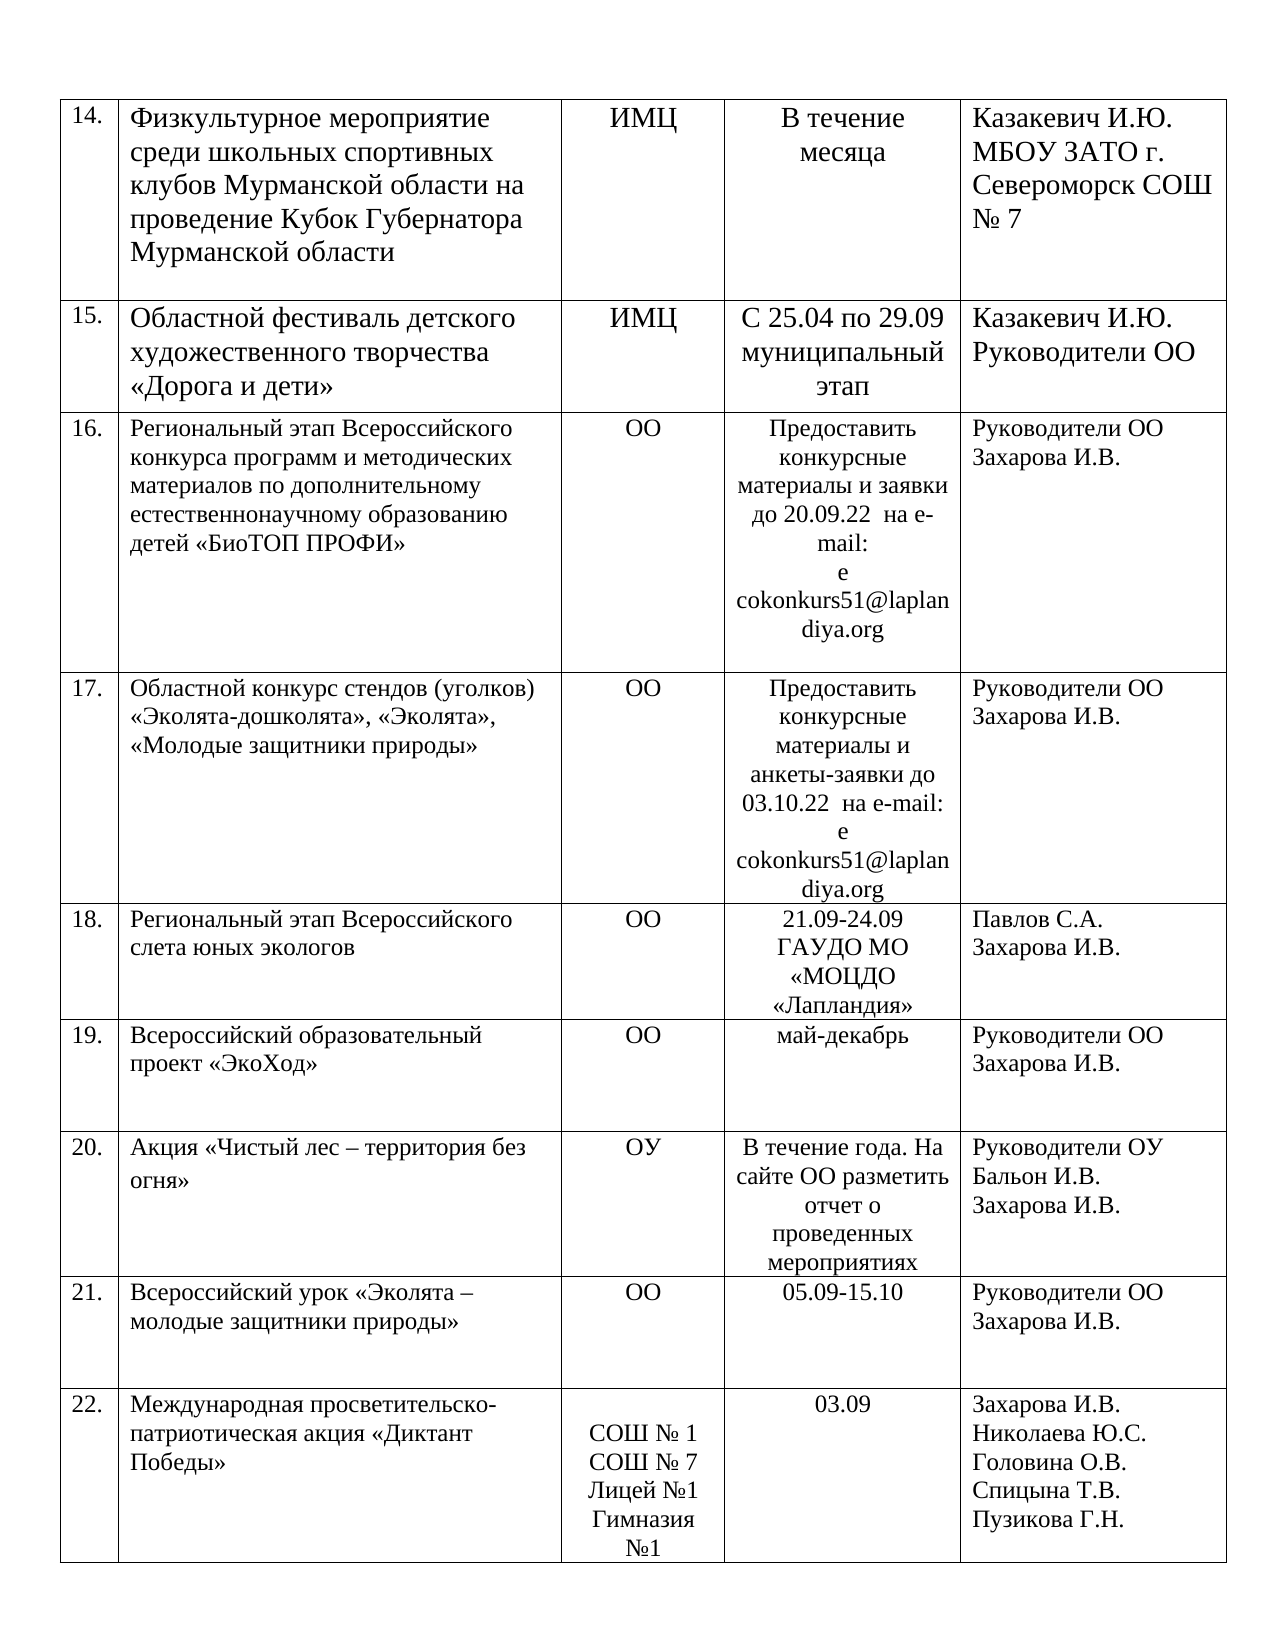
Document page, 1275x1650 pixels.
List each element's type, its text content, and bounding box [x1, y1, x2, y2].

table_cell [61, 413, 118, 672]
table_cell ОО [562, 1277, 724, 1388]
table_cell Казакевич И.Ю. МБОУ ЗАТО г. Североморск СОШ № 7 [961, 100, 1226, 299]
table_cell Павлов С.А. Захарова И.В. [961, 904, 1226, 1019]
table_cell май-декабрь [725, 1020, 960, 1131]
table_cell Руководители ОО Захарова И.В. [961, 1020, 1226, 1131]
table_cell СОШ № 1 СОШ № 7 Лицей №1 Гимназия №1 [562, 1389, 724, 1562]
table_cell Областной конкурс стендов (уголков) «Эколята-дошколята», «Эколята», «Молодые защитники природы» [119, 673, 561, 903]
table_cell Всероссийский образовательный проект «ЭкоХод» [119, 1020, 561, 1131]
table_cell 03.09 [725, 1389, 960, 1562]
table_cell [61, 1389, 118, 1562]
table_cell ИМЦ [562, 100, 724, 299]
table_cell Региональный этап Всероссийского слета юных экологов [119, 904, 561, 1019]
table_cell Руководители ОУ Бальон И.В. Захарова И.В. [961, 1132, 1226, 1276]
table_cell [61, 301, 118, 412]
table_cell [61, 1277, 118, 1388]
table_cell С 25.04 по 29.09 муниципальный этап [725, 301, 960, 412]
table_cell ОО [562, 413, 724, 672]
table_cell Казакевич И.Ю. Руководители ОО [961, 301, 1226, 412]
table_cell Областной фестиваль детского художественного творчества «Дорога и дети» [119, 301, 561, 412]
table_cell Всероссийский урок «Эколята – молодые защитники природы» [119, 1277, 561, 1388]
table_cell [61, 100, 118, 299]
table_cell В течение месяца [725, 100, 960, 299]
table_cell [61, 1020, 118, 1131]
table_cell ОУ [562, 1132, 724, 1276]
table_cell [61, 673, 118, 903]
table_cell Физкультурное мероприятие среди школьных спортивных клубов Мурманской области на проведение Кубок Губернатора Мурманской области [119, 100, 561, 299]
table_cell Захарова И.В. Николаева Ю.С. Головина О.В. Спицына Т.В. Пузикова Г.Н. [961, 1389, 1226, 1562]
table_cell Предоставить конкурсные материалы и заявки до 20.09.22 на e-mail: eсokonkurs51@laplandiya.org [725, 413, 960, 672]
table_cell [61, 1132, 118, 1276]
table_cell Руководители ОО Захарова И.В. [961, 1277, 1226, 1388]
table_cell [61, 904, 118, 1019]
table_cell ИМЦ [562, 301, 724, 412]
table_cell 05.09-15.10 [725, 1277, 960, 1388]
table_cell В течение года. На сайте ОО разметить отчет о проведенных мероприятиях [725, 1132, 960, 1276]
table_cell Региональный этап Всероссийского конкурса программ и методических материалов по дополнительному естественнонаучному образованию детей «БиоТОП ПРОФИ» [119, 413, 561, 672]
table_cell Предоставить конкурсные материалы и анкеты-заявки до 03.10.22 на e-mail: eсokonkurs51@laplandiya.org [725, 673, 960, 903]
table_cell Акция «Чистый лес – территория без огня» [119, 1132, 561, 1276]
table_cell ОО [562, 1020, 724, 1131]
table_cell Руководители ОО Захарова И.В. [961, 673, 1226, 903]
table_cell 21.09-24.09 ГАУДО МО «МОЦДО «Лапландия» [725, 904, 960, 1019]
table_cell ОО [562, 673, 724, 903]
table_cell ОО [562, 904, 724, 1019]
table_cell Руководители ОО Захарова И.В. [961, 413, 1226, 672]
table_cell Международная просветительско-патриотическая акция «Диктант Победы» [119, 1389, 561, 1562]
